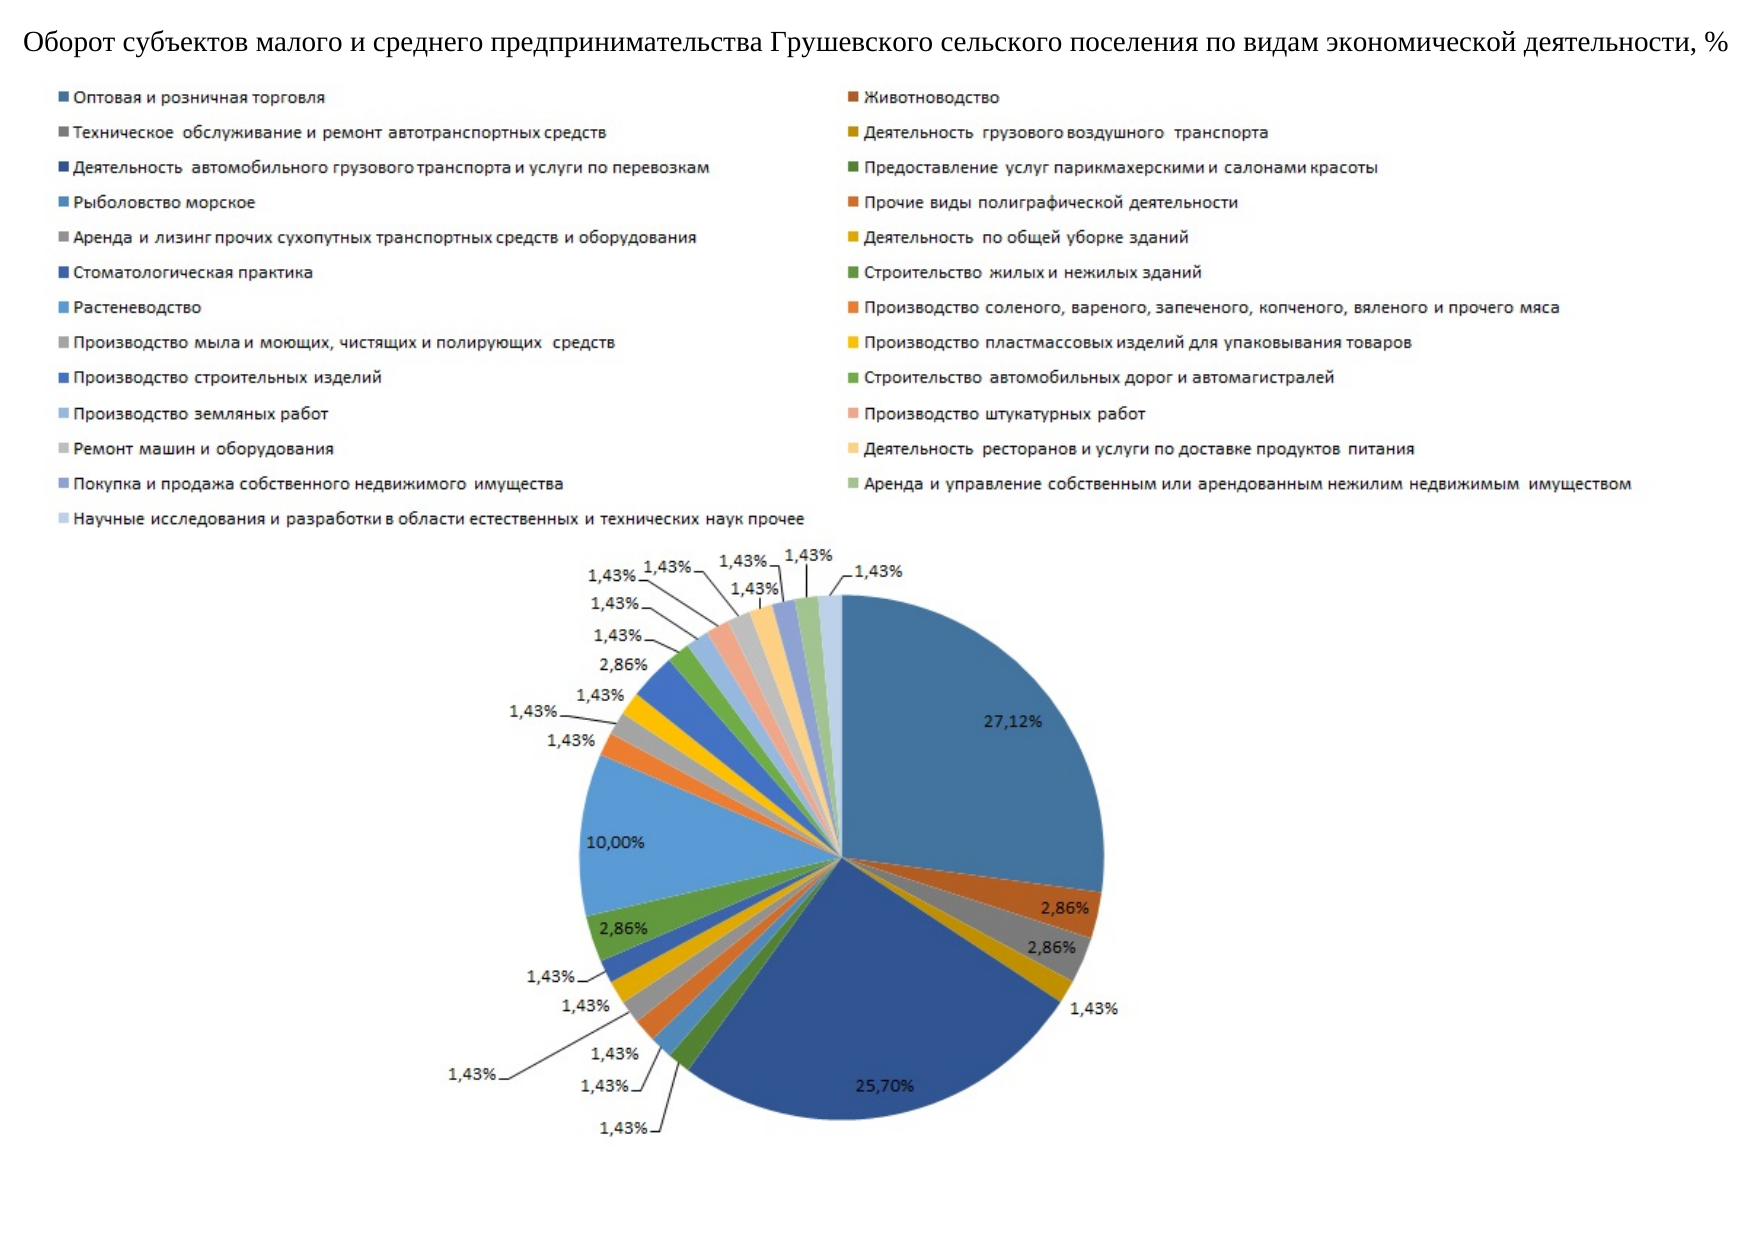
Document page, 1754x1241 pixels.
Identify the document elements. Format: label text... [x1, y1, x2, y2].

picture [21, 61, 1731, 1169]
